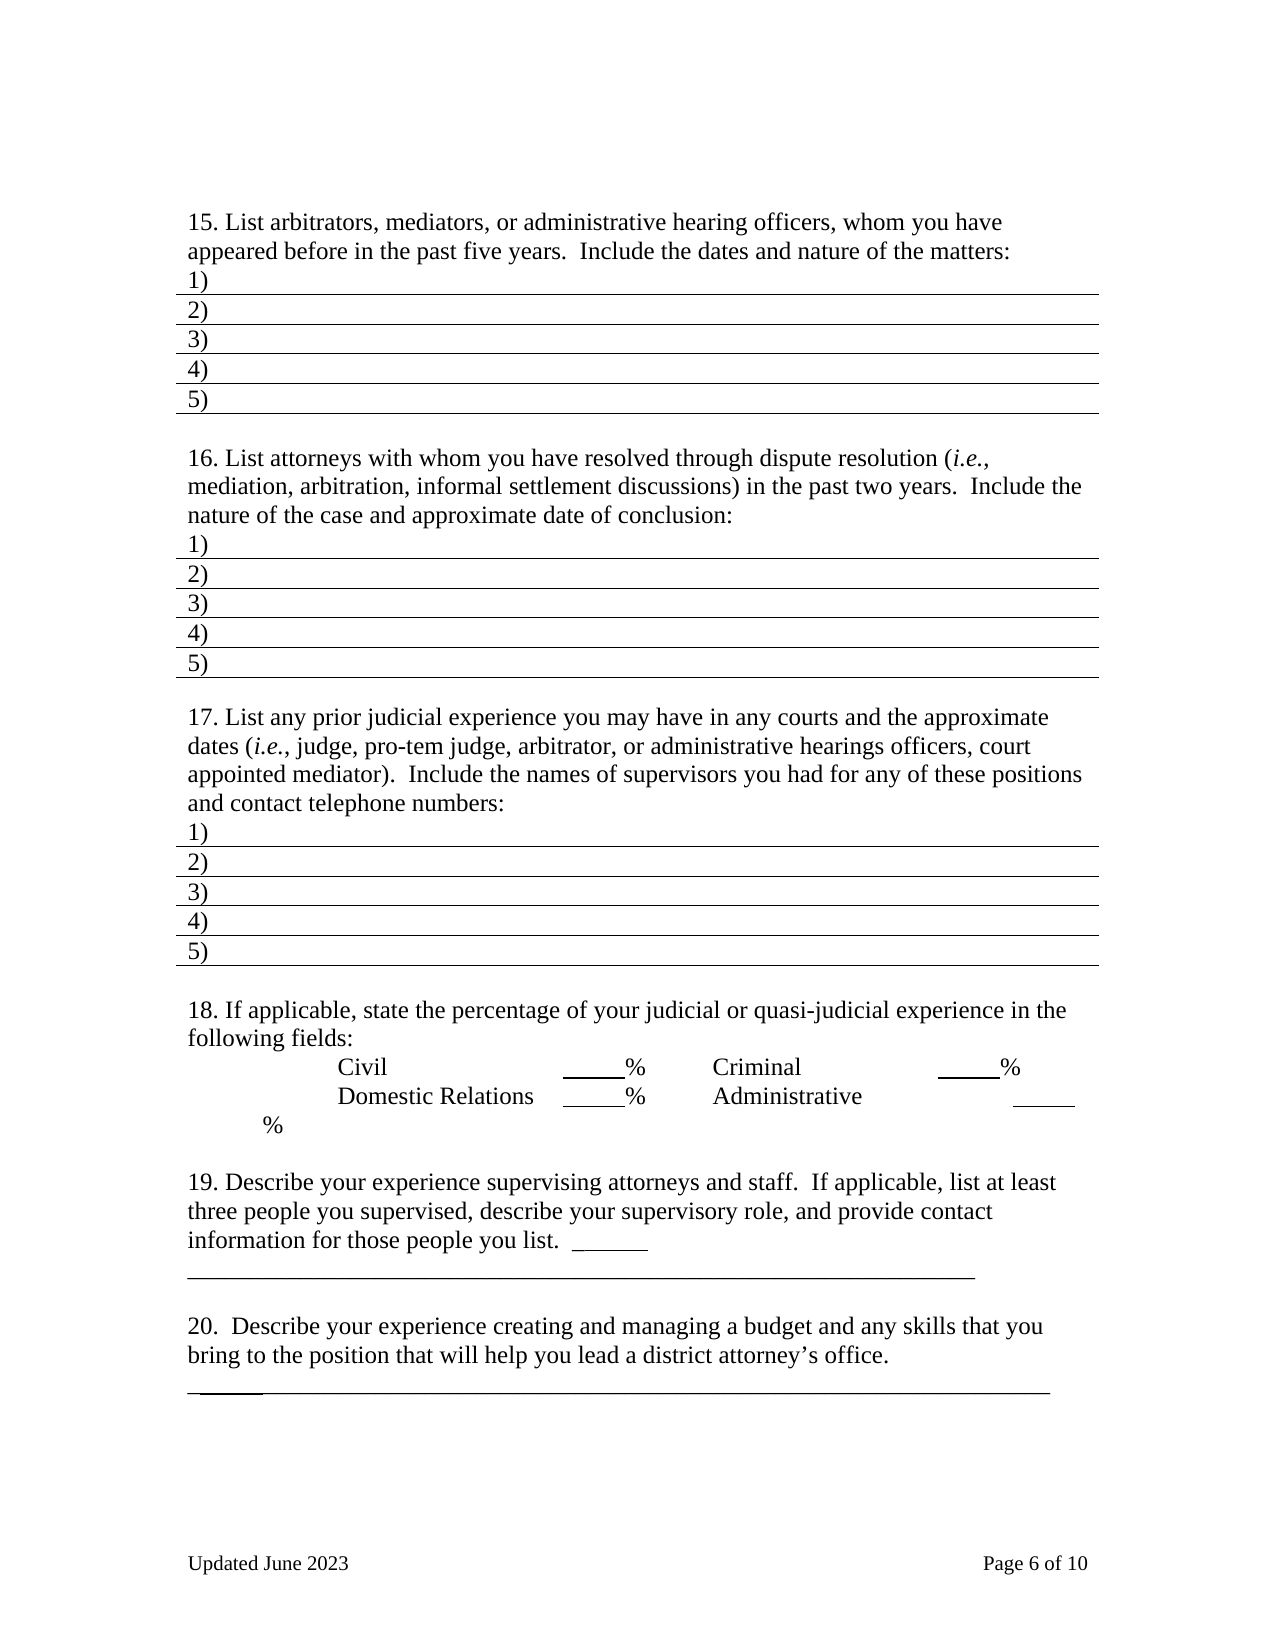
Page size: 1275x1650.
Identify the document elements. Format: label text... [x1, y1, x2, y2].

table_cell 5) [176, 648, 1099, 677]
text 16. List attorneys with whom you have resolved through dispute resolution (i.e., mediation, arbitration, informal settlement discussions) in the past two years. Include the nature of the case and approximate date of conclusion: [187, 443, 1087, 529]
table_cell 2) [176, 559, 1099, 587]
text _ _______________________________________________________________ [187, 1368, 1087, 1397]
text 20. Describe your experience creating and managing a budget and any skills that you bring to the position that will help you lead a district attorney’s office. [187, 1311, 1087, 1368]
text 17. List any prior judicial experience you may have in any courts and the approximate dates (i.e., judge, pro-tem judge, arbitrator, or administrative hearings officers, court appointed mediator). Include the names of supervisors you had for any of these positions and contact telephone numbers: [187, 702, 1087, 817]
table_cell 2) [176, 847, 1099, 876]
table_cell 5) [176, 936, 1099, 965]
table_cell 3) [176, 877, 1099, 905]
text Civil % Criminal % [262, 1052, 1087, 1081]
table_cell 2) [176, 295, 1099, 323]
table_header 1) [176, 265, 1099, 294]
text 15. List arbitrators, mediators, or administrative hearing officers, whom you have appeared before in the past five years. Include the dates and nature of the matters: [187, 207, 1087, 265]
table_header 1) [176, 529, 1099, 558]
text 18. If applicable, state the percentage of your judicial or quasi-judicial experience in the following fields: [187, 995, 1087, 1052]
table_cell 4) [176, 354, 1099, 383]
table_cell 3) [176, 325, 1099, 353]
text Domestic Relations % Administrative % [262, 1081, 1087, 1138]
table_cell 4) [176, 906, 1099, 935]
table_cell 5) [176, 384, 1099, 413]
table_header 1) [176, 817, 1099, 846]
table_cell 3) [176, 589, 1099, 617]
table_cell 4) [176, 618, 1099, 647]
text 19. Describe your experience supervising attorneys and staff. If applicable, list at least three people you supervised, describe your supervisory role, and provide contact information for those people you list. _ _______________________________________________________________ [187, 1167, 1087, 1282]
